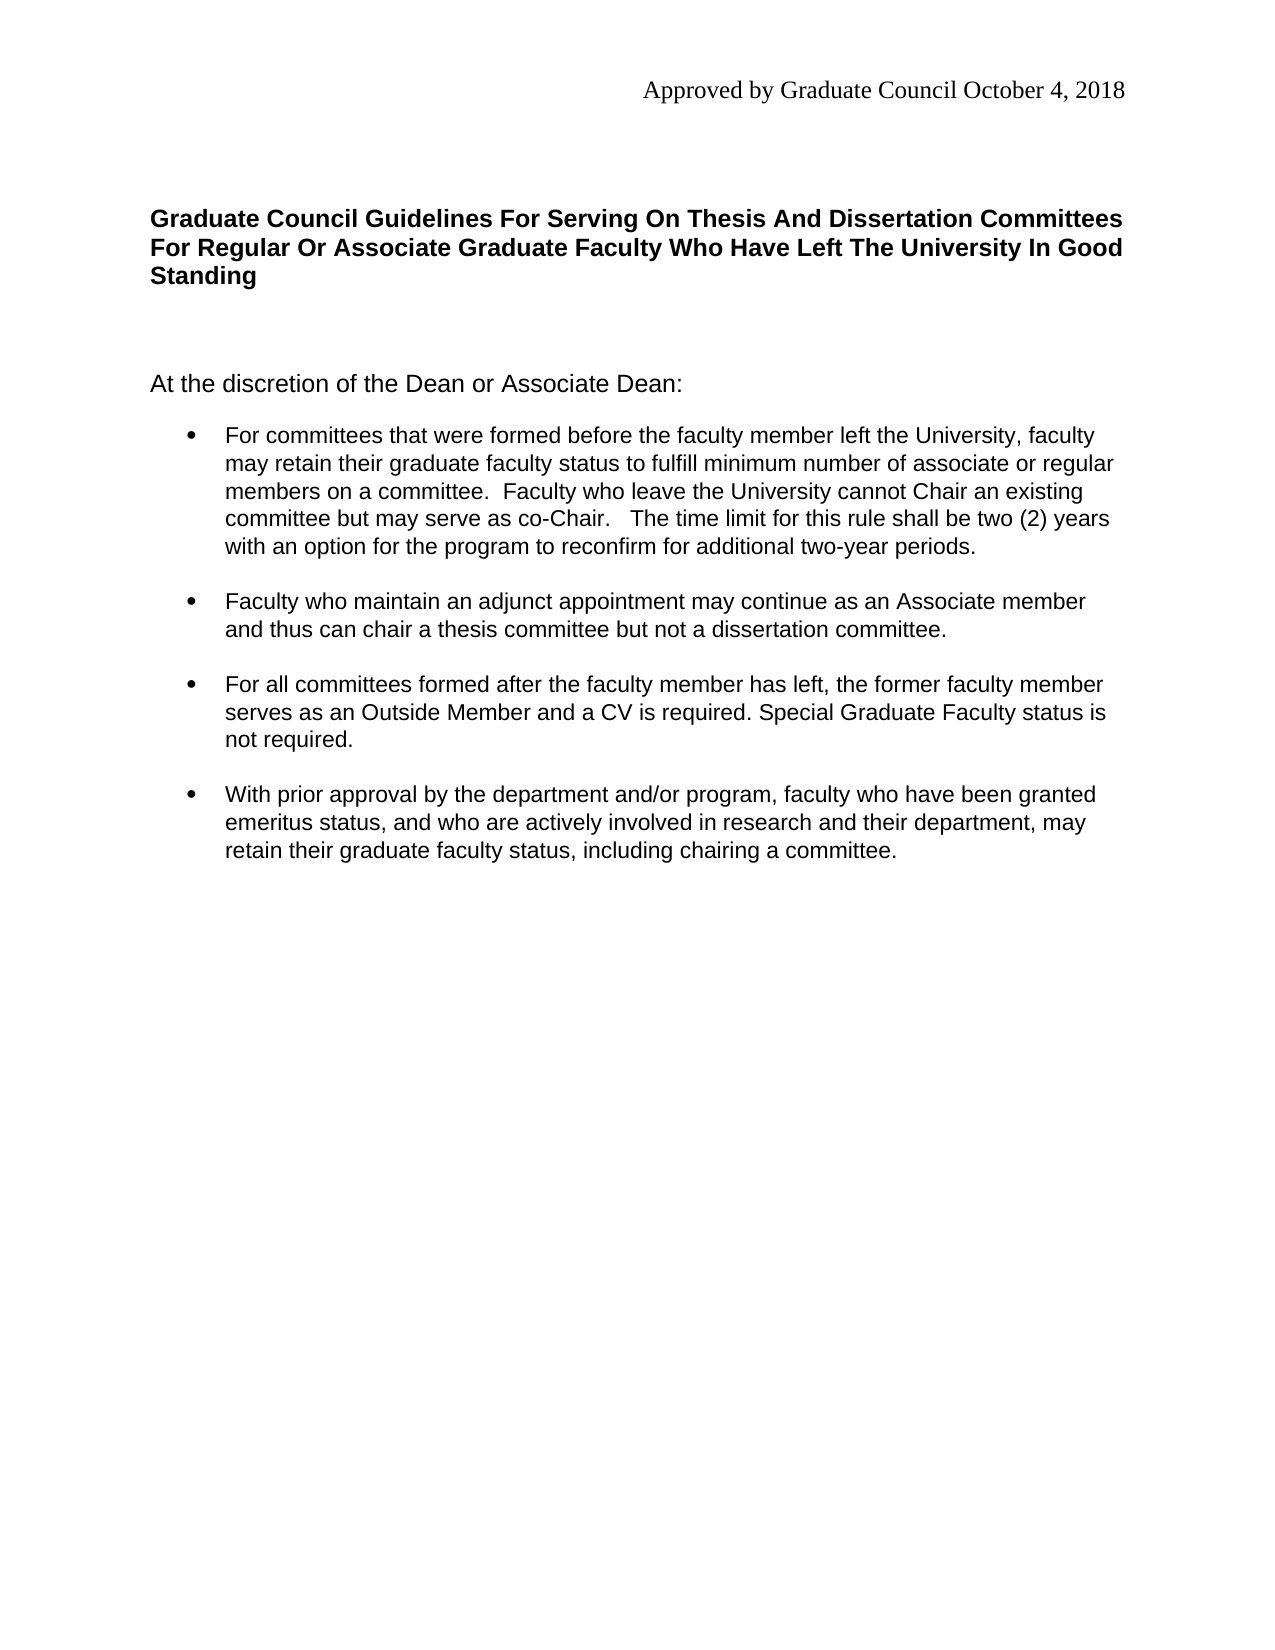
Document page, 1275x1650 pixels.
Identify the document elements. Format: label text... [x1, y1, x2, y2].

list For all committees formed after the faculty member has left, the former faculty member serves as an Outside Member and a CV is required. Special Graduate Faculty status is not required. [187, 671, 1125, 752]
text Graduate Council Guidelines For Serving On Thesis And Dissertation Committees For Regular Or Associate Graduate Faculty Who Have Left The University In Good Standing [150, 204, 1125, 290]
list For committees that were formed before the faculty member left the University, faculty may retain their graduate faculty status to fulfill minimum number of associate or regular members on a committee. Faculty who leave the University cannot Chair an existing committee but may serve as co-Chair. The time limit for this rule shall be two (2) years with an option for the program to reconfirm for additional two-year periods. [187, 422, 1125, 559]
list With prior approval by the department and/or program, faculty who have been granted emeritus status, and who are actively involved in research and their department, may retain their graduate faculty status, including chairing a committee. [187, 781, 1125, 863]
text At the discretion of the Dean or Associate Dean: [150, 369, 1125, 397]
list Faculty who maintain an adjunct appointment may continue as an Associate member and thus can chair a thesis committee but not a dissertation committee. [187, 588, 1125, 642]
